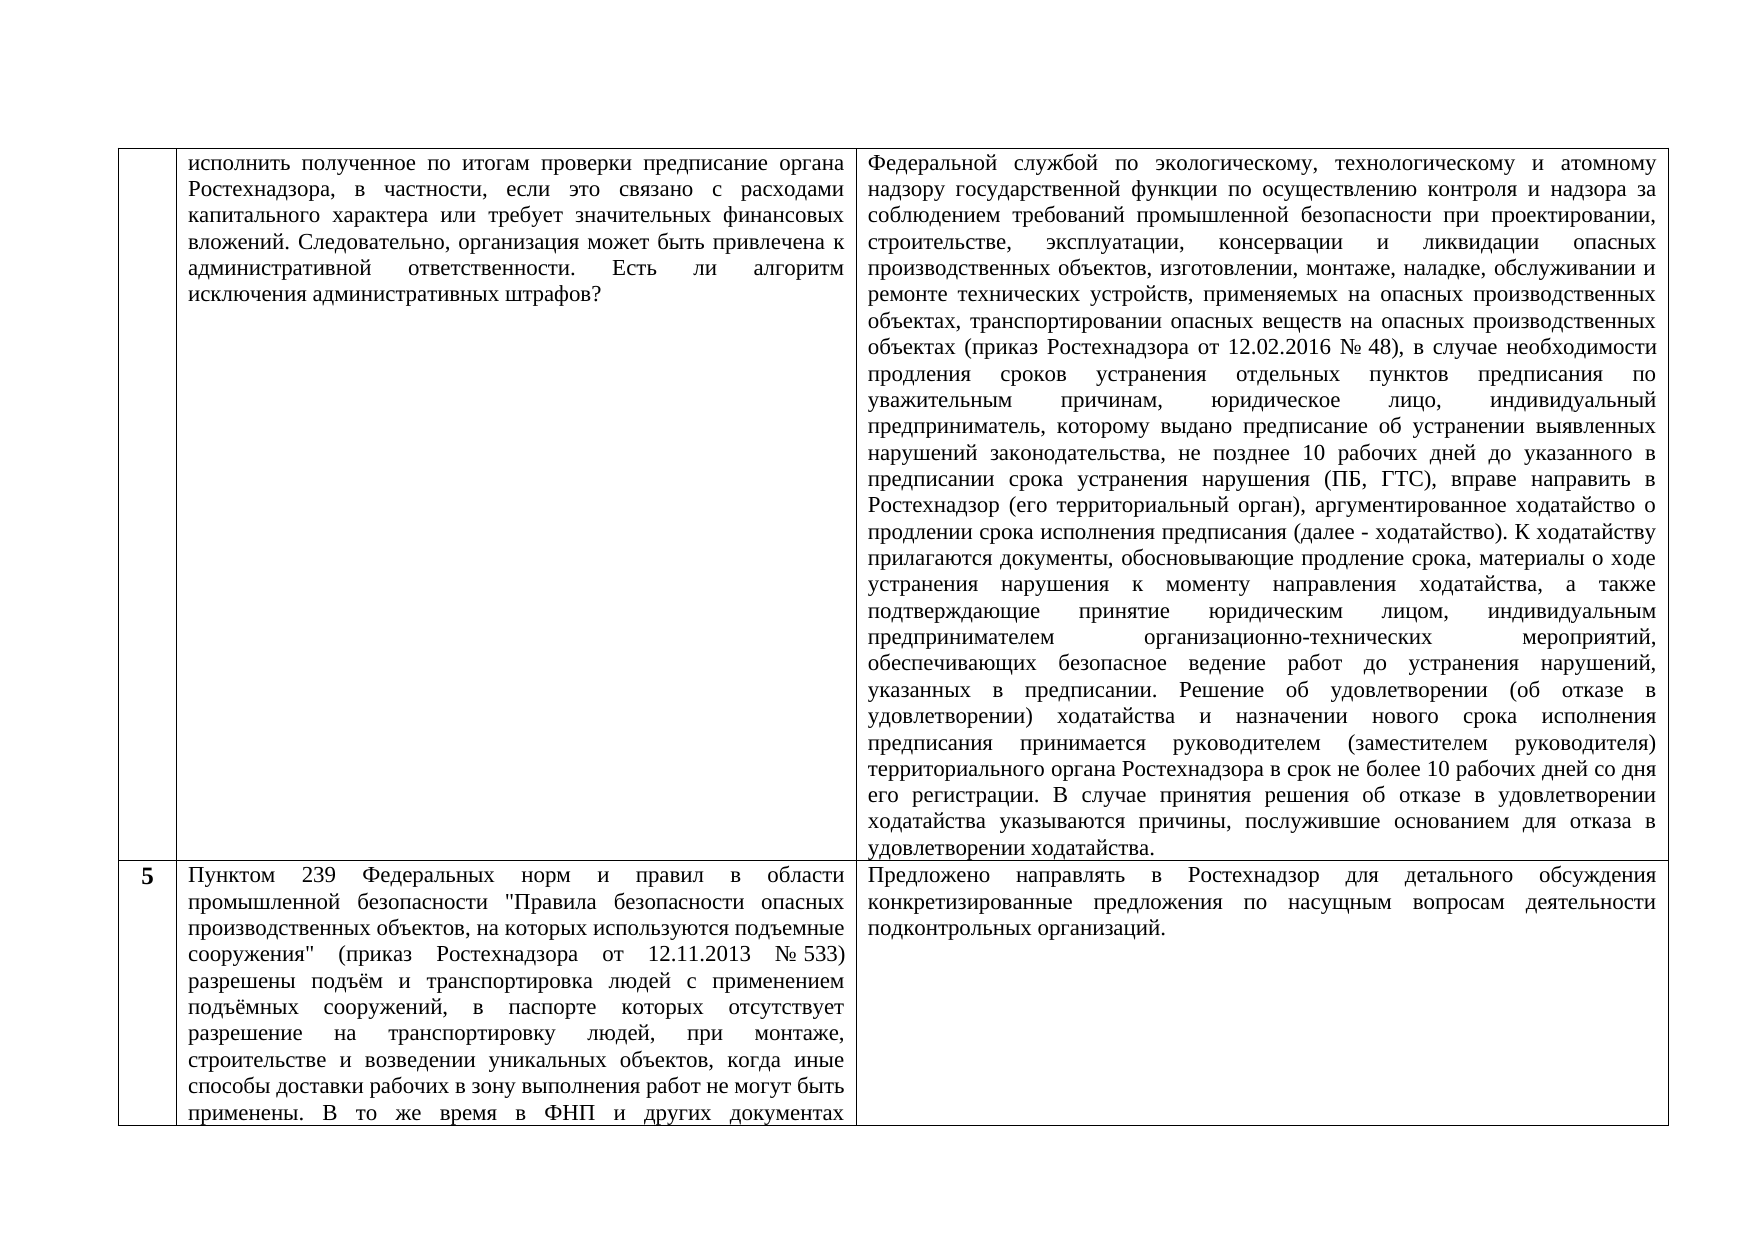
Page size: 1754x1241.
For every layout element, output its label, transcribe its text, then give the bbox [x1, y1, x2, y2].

table_cell 4 [119, 149, 176, 860]
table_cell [177, 149, 856, 860]
table_cell 5 [119, 861, 176, 1125]
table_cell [857, 861, 1668, 1125]
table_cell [177, 861, 856, 1125]
